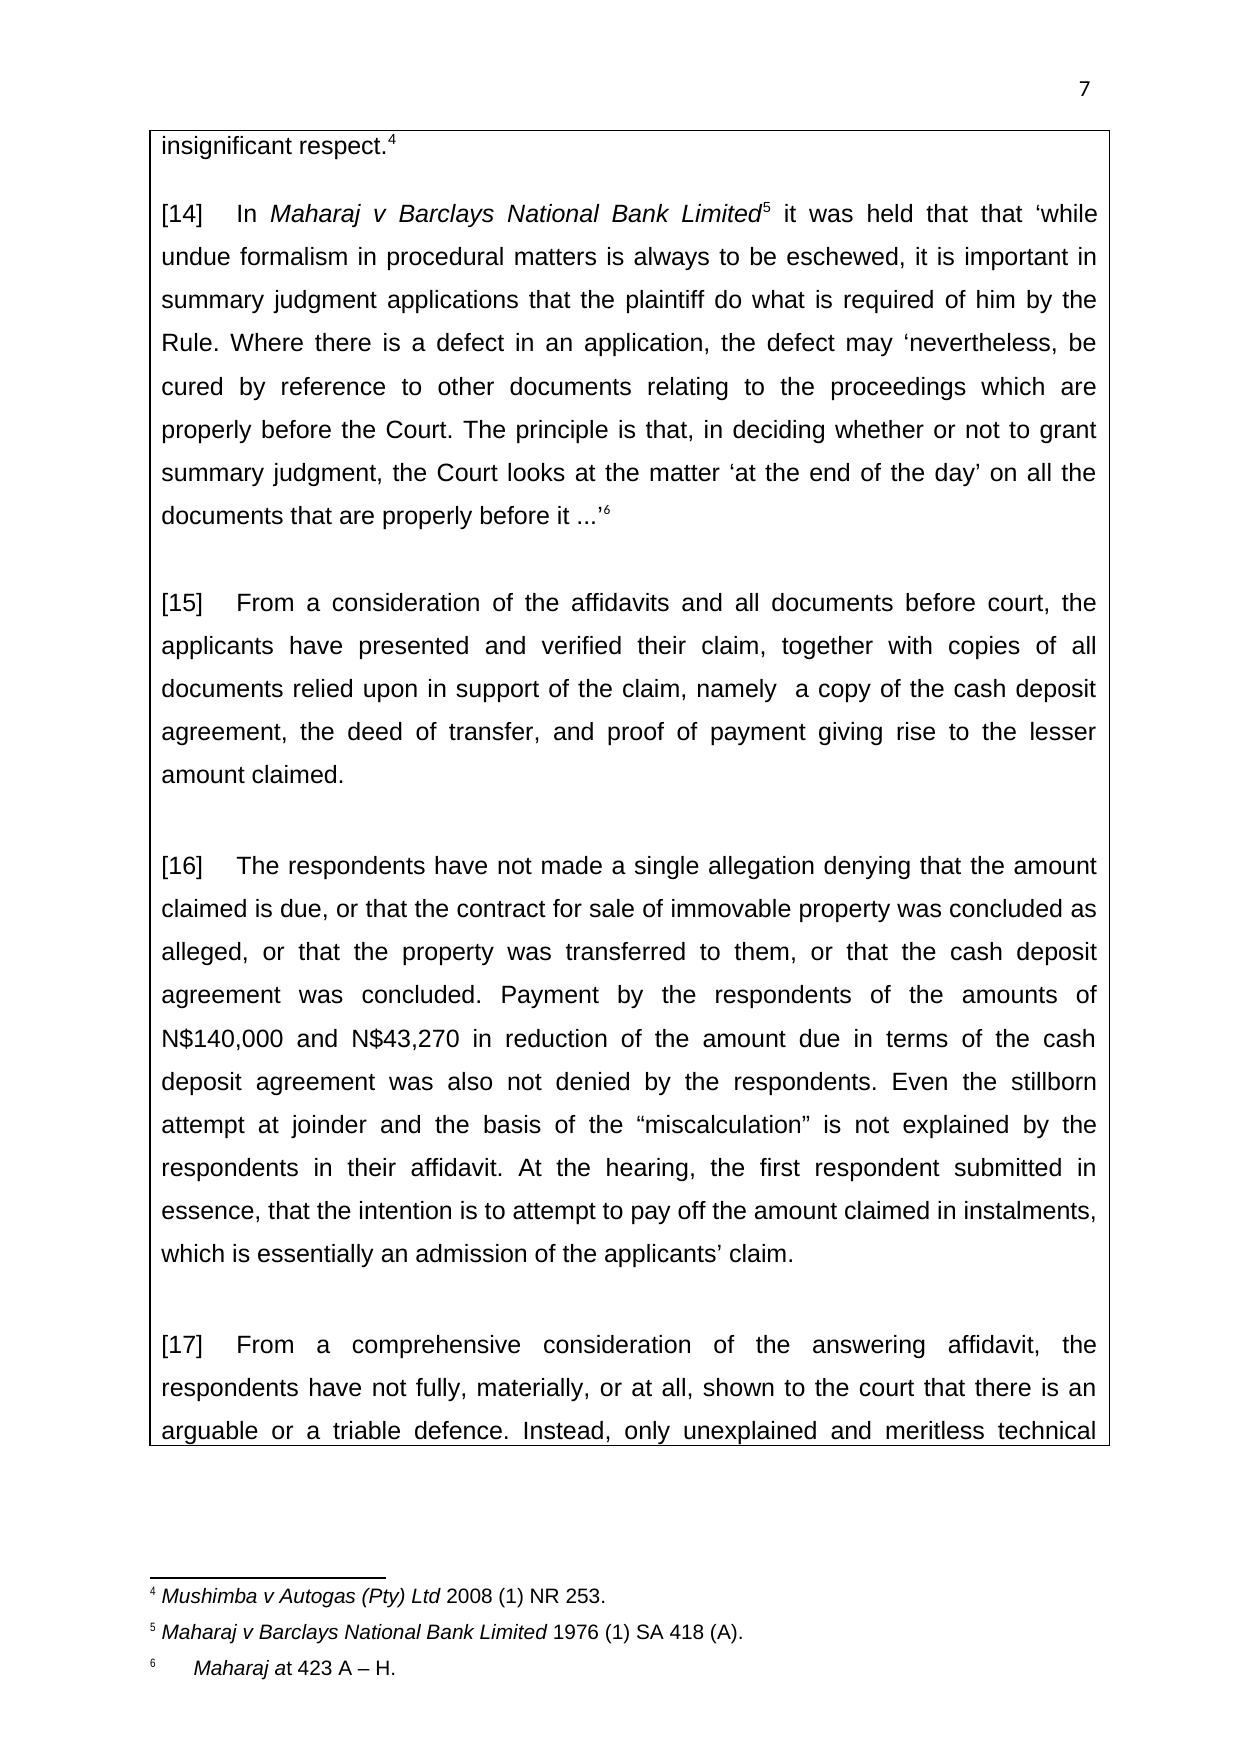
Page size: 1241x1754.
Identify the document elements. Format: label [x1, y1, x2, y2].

table_cell [151, 131, 1109, 1445]
